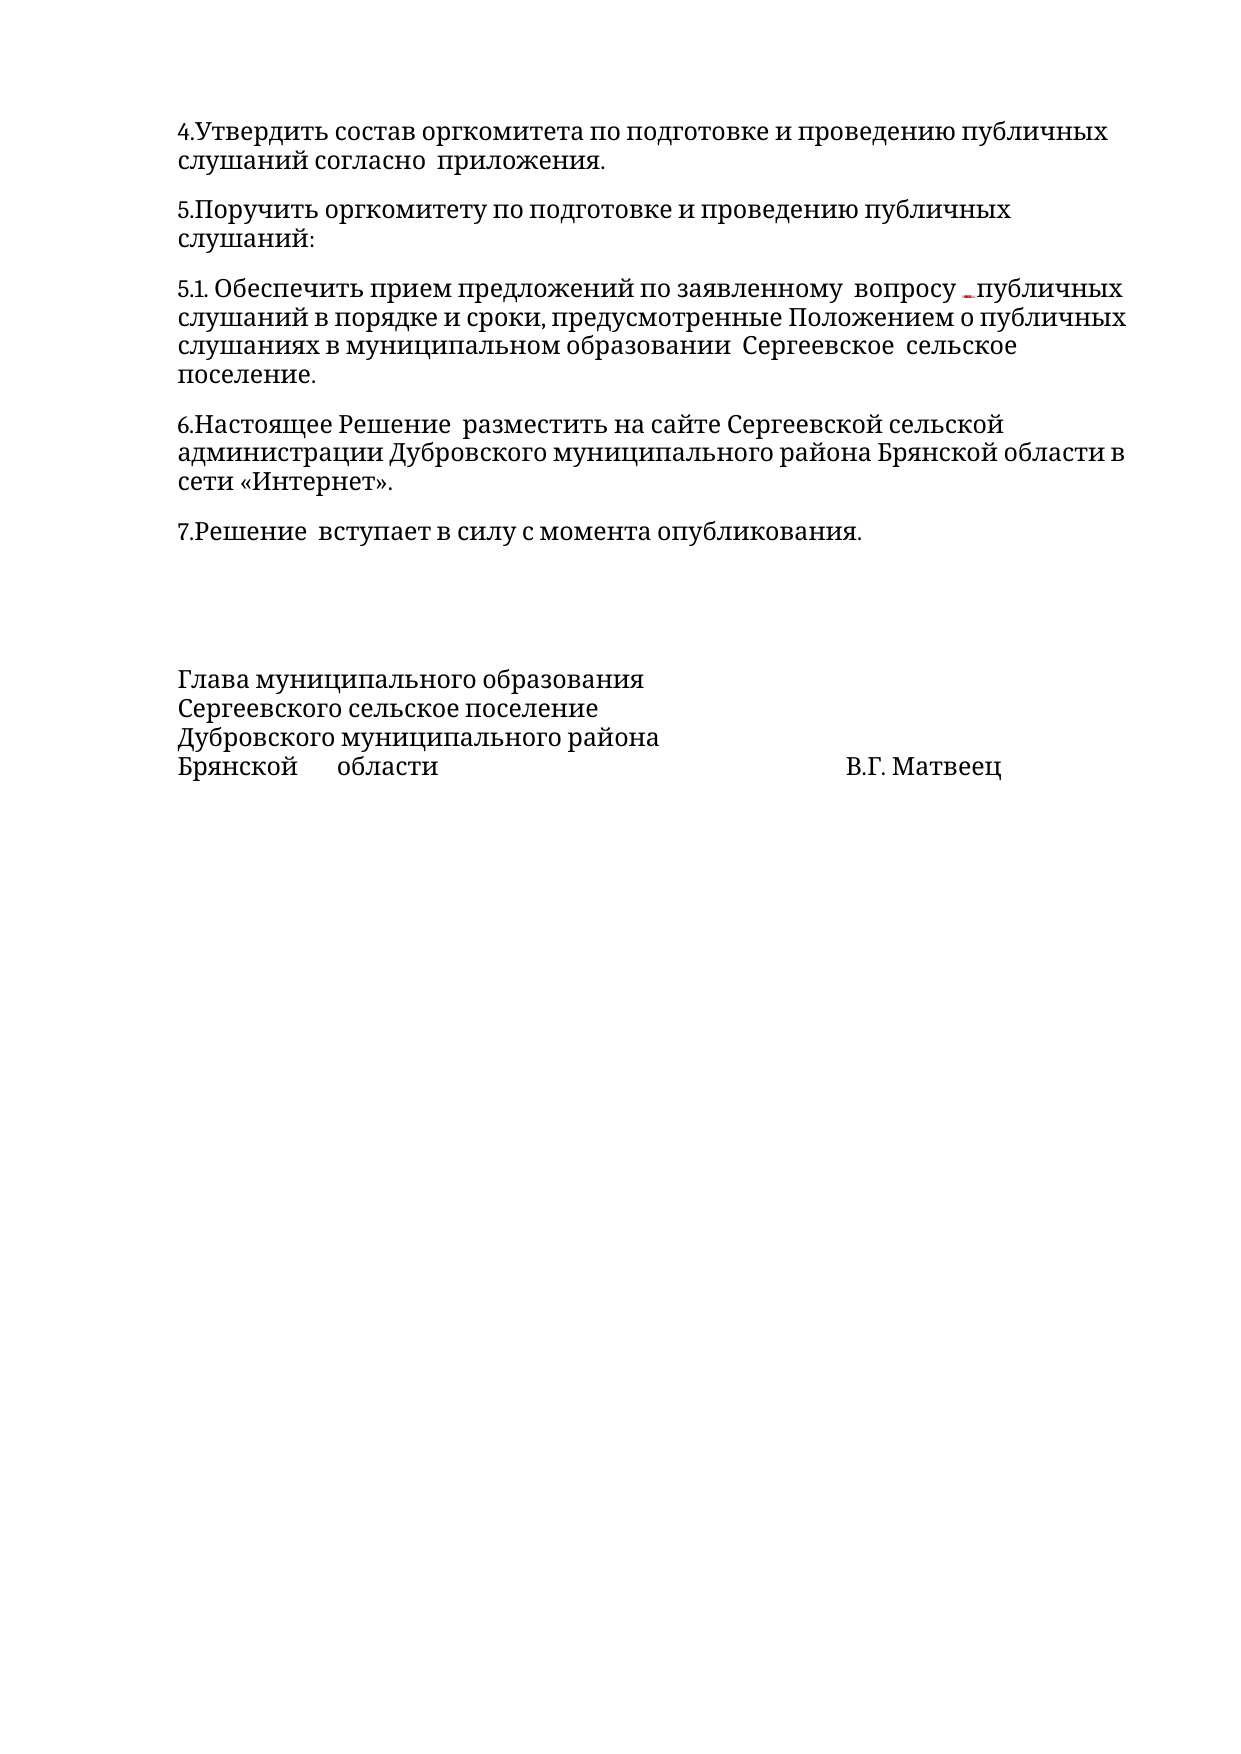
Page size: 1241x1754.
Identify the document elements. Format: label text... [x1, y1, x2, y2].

text Глава муниципального образования [177, 666, 1152, 695]
text 4.Утвердить состав оргкомитета по подготовке и проведению публичных слушаний согласно приложения. [177, 118, 1152, 176]
text 5.Поручить оргкомитету по подготовке и проведению публичных слушаний: [177, 196, 1152, 254]
text 7.Решение вступает в силу с момента опубликования. [177, 518, 1152, 546]
text Дубровского муниципального района [177, 724, 1152, 753]
text Брянской области В.Г. Матвеец [177, 753, 1152, 781]
text Сергеевского сельское поселение [177, 695, 1152, 724]
text 6.Настоящее Решение разместить на сайте Сергеевской сельской администрации Дубровского муниципального района Брянской области в сети «Интернет». [177, 411, 1152, 497]
text 5.1. Обеспечить прием предложений по заявленному вопросу публичных слушаний в порядке и сроки, предусмотренные Положением о публичных слушаниях в муниципальном образовании Сергеевское сельское поселение. [177, 275, 1152, 390]
